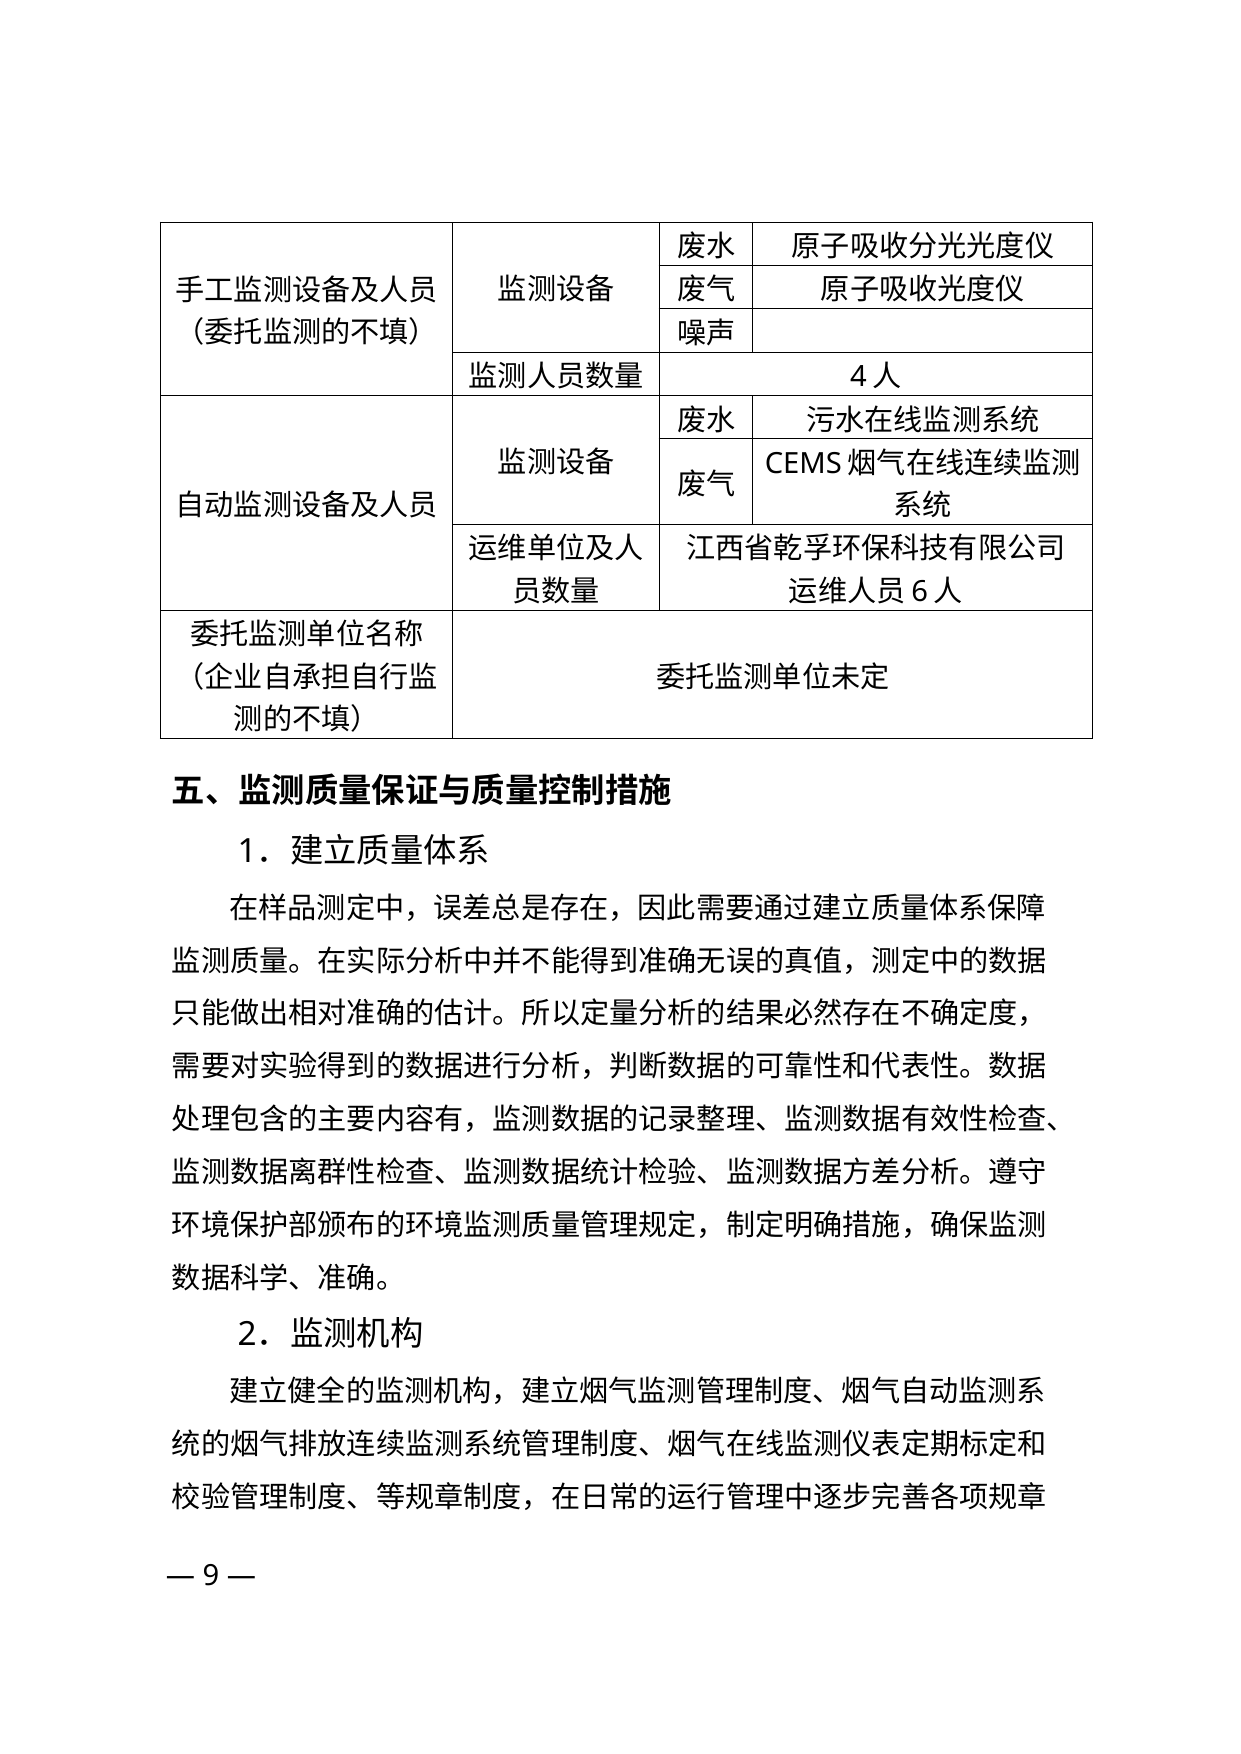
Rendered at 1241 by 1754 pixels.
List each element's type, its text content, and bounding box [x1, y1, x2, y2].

table_header 原子吸收分光光度仪 [753, 223, 1092, 265]
table_header 手工监测设备及人员 （委托监测的不填） [161, 223, 452, 395]
table_cell CEMS烟气在线连续监测系统 [753, 439, 1092, 524]
table_cell 监测设备 [453, 396, 659, 524]
table_cell 废水 [660, 396, 752, 438]
table_cell 监测人员数量 [453, 353, 659, 395]
table_cell 江西省乾孚环保科技有限公司 运维人员6人 [660, 525, 1092, 610]
table_cell 原子吸收光度仪 [753, 266, 1092, 308]
table_header 监测设备 [453, 223, 659, 352]
text 1．建立质量体系 [172, 824, 1068, 872]
text 在样品测定中，误差总是存在，因此需要通过建立质量体系保障监测质量。在实际分析中并不能得到准确无误的真值，测定中的数据只能做出相对准确的估计。所以定量分析的结果必然存在不确定度，需要对实验得到的数据进行分析，判断数据的可靠性和代表性。数据处理包含的主要内容有，监测数据的记录整理、监测数据有效性检查、监测数据离群性检查、监测数据统计检验、监测数据方差分析。遵守环境保护部颁布的环境监测质量管理规定，制定明确措施，确保监测数据科学、准确。 [172, 884, 1068, 1296]
text 五、监测质量保证与质量控制措施 [172, 764, 1068, 812]
table_cell [753, 309, 1092, 352]
table_cell 废气 [660, 439, 752, 524]
table_cell 污水在线监测系统 [753, 396, 1092, 438]
text 2．监测机构 [172, 1307, 1068, 1355]
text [172, 1367, 1068, 1515]
table_cell 自动监测设备及人员 [161, 396, 452, 610]
table_cell 4人 [660, 353, 1092, 395]
table_cell 委托监测单位未定 [453, 611, 1092, 738]
table_cell 噪声 [660, 309, 752, 352]
table_cell 废气 [660, 266, 752, 308]
table_cell 运维单位及人员数量 [453, 525, 659, 610]
table_cell 委托监测单位名称 （企业自承担自行监测的不填） [161, 611, 452, 738]
table_header 废水 [660, 223, 752, 265]
